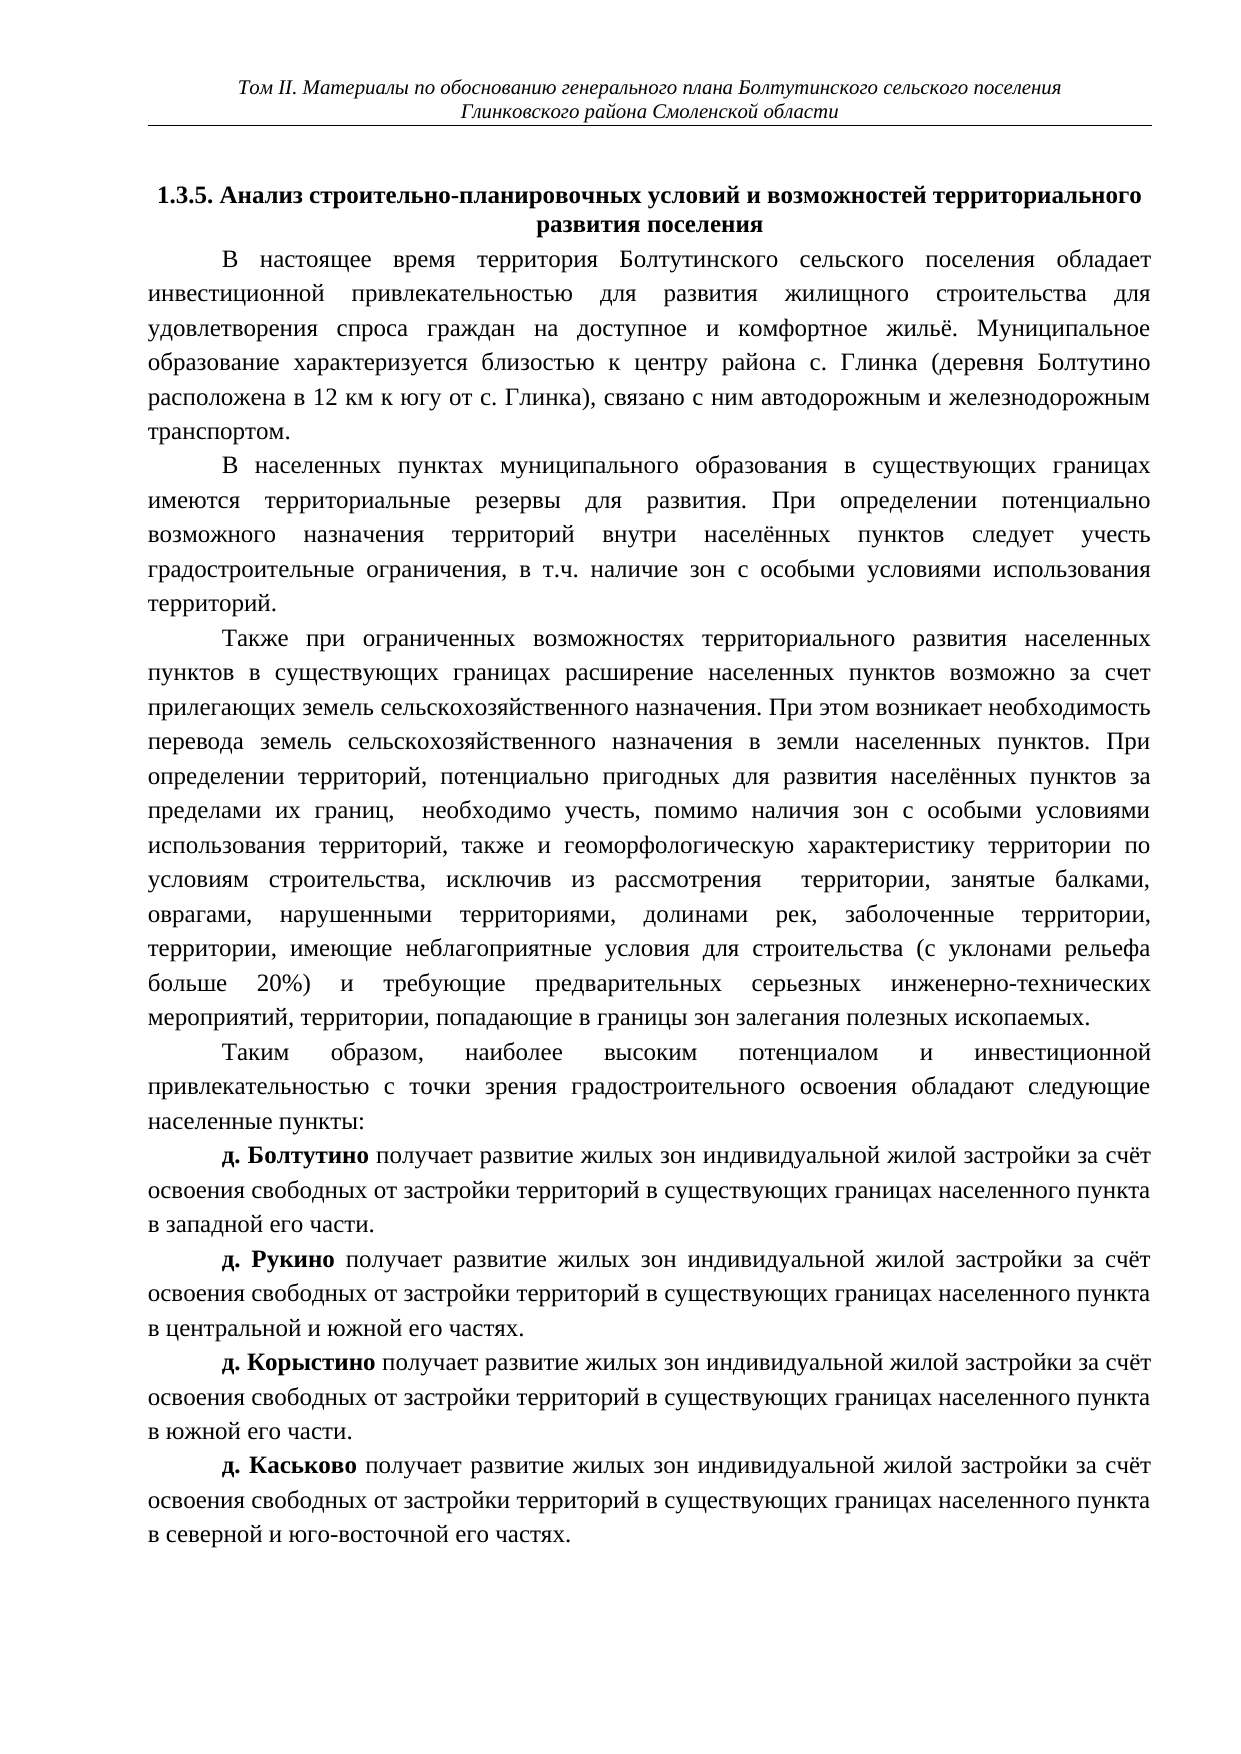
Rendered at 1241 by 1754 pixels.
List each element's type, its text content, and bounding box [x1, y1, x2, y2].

text Таким образом, наиболее высоким потенциалом и инвестиционной привлекательностью с точки зрения градостроительного освоения обладают следующие населенные пункты: [148, 1037, 1152, 1134]
text д. Болтутино получает развитие жилых зон индивидуальной жилой застройки за счёт освоения свободных от застройки территорий в существующих границах населенного пункта в западной его части. [148, 1140, 1152, 1238]
text д. Каськово получает развитие жилых зон индивидуальной жилой застройки за счёт освоения свободных от застройки территорий в существующих границах населенного пункта в северной и юго-восточной его частях. [148, 1451, 1152, 1548]
text 1.3.5. Анализ строительно-планировочных условий и возможностей территориального развития поселения [148, 180, 1152, 237]
text д. Корыстино получает развитие жилых зон индивидуальной жилой застройки за счёт освоения свободных от застройки территорий в существующих границах населенного пункта в южной его части. [148, 1347, 1152, 1445]
text д. Рукино получает развитие жилых зон индивидуальной жилой застройки за счёт освоения свободных от застройки территорий в существующих границах населенного пункта в центральной и южной его частях. [148, 1244, 1152, 1341]
text В настоящее время территория Болтутинского сельского поселения обладает инвестиционной привлекательностью для развития жилищного строительства для удовлетворения спроса граждан на доступное и комфортное жильё. Муниципальное образование характеризуется близостью к центру района с. Глинка (деревня Болтутино расположена в 12 км к югу от с. Глинка), связано с ним автодорожным и железнодорожным транспортом. [148, 244, 1152, 445]
text Также при ограниченных возможностях территориального развития населенных пунктов в существующих границах расширение населенных пунктов возможно за счет прилегающих земель сельскохозяйственного назначения. При этом возникает необходимость перевода земель сельскохозяйственного назначения в земли населенных пунктов. При определении территорий, потенциально пригодных для развития населённых пунктов за пределами их границ, необходимо учесть, помимо наличия зон с особыми условиями использования территорий, также и геоморфологическую характеристику территории по условиям строительства, исключив из рассмотрения территории, занятые балками, оврагами, нарушенными территориями, долинами рек, заболоченные территории, территории, имеющие неблагоприятные условия для строительства (с уклонами рельефа больше 20%) и требующие предварительных серьезных инженерно-технических мероприятий, территории, попадающие в границы зон залегания полезных ископаемых. [148, 623, 1152, 1031]
text В населенных пунктах муниципального образования в существующих границах имеются территориальные резервы для развития. При определении потенциально возможного назначения территорий внутри населённых пунктов следует учесть градостроительные ограничения, в т.ч. наличие зон с особыми условиями использования территорий. [148, 451, 1152, 617]
